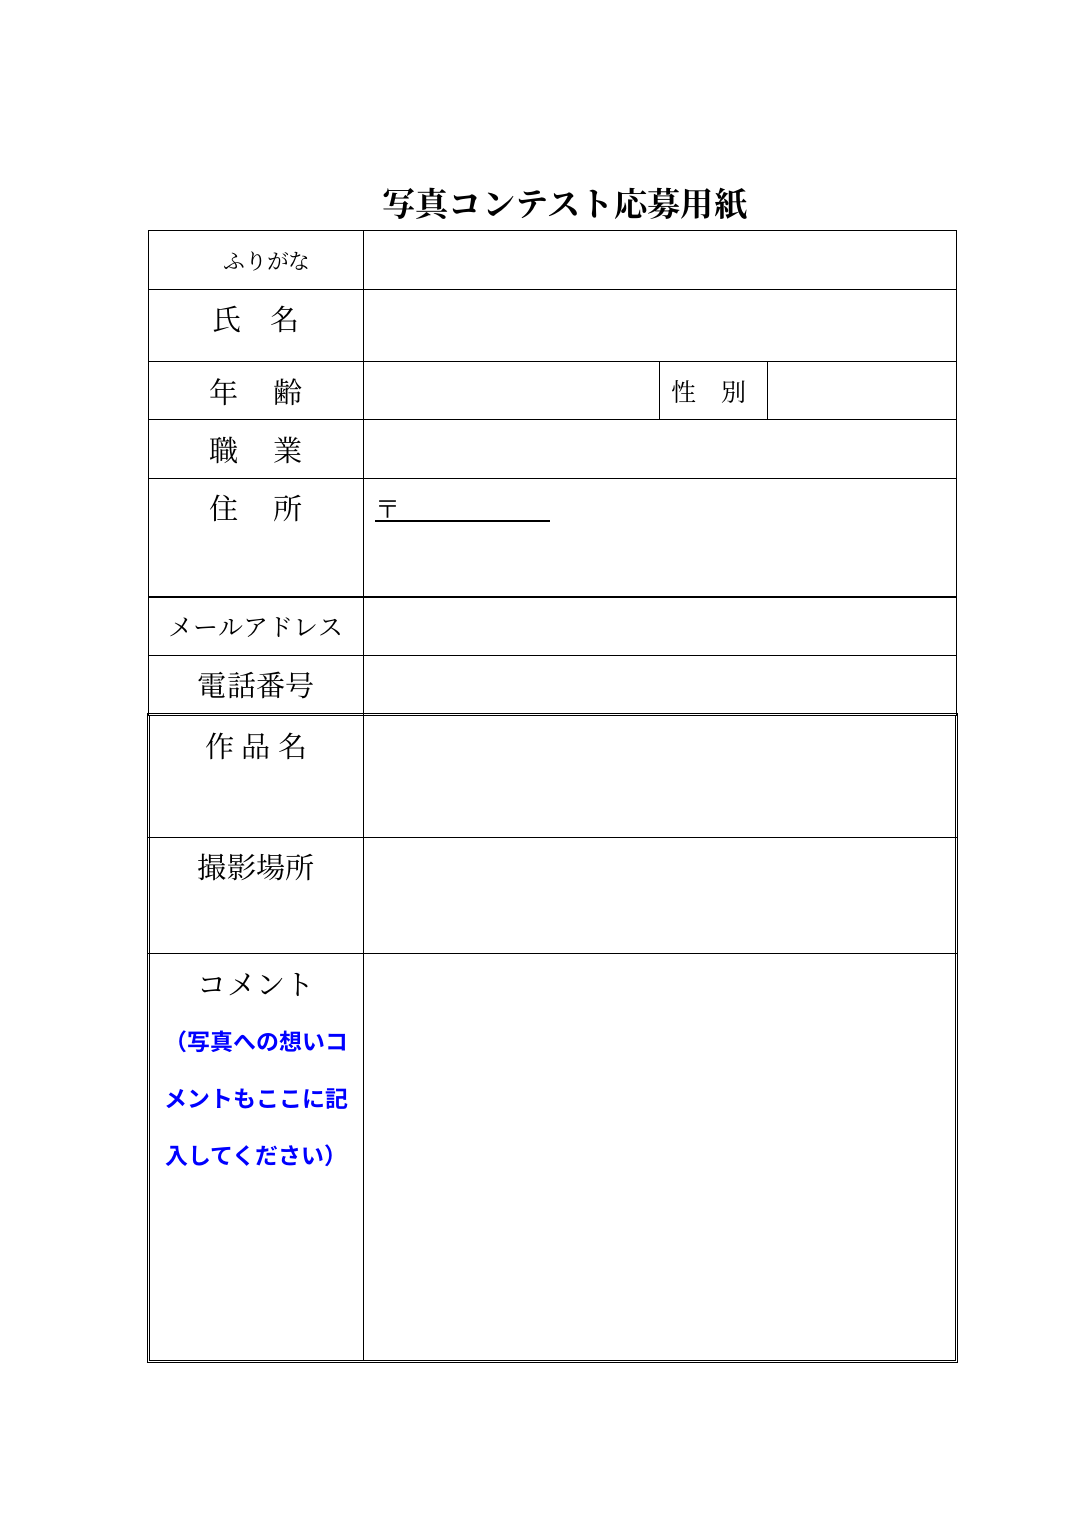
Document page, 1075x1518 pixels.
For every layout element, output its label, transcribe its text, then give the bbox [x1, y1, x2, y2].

table_cell 性 別 [660, 362, 767, 419]
table_cell 年 齢 [149, 362, 363, 419]
table_cell [364, 290, 956, 361]
table_cell 職 業 [149, 420, 363, 478]
table_cell コメント （写真への想いコメントもここに記入してください） [150, 954, 363, 1360]
table_cell [364, 716, 955, 837]
table_cell メールアドレス [149, 598, 363, 654]
text 写真コンテスト応募用紙 [148, 173, 957, 230]
table_cell [364, 656, 956, 713]
table_cell [364, 420, 956, 478]
table_cell [364, 362, 659, 419]
table_cell 住 所 [149, 479, 363, 596]
table_cell [364, 954, 955, 1360]
table_cell 電話番号 [149, 656, 363, 713]
table_header ふりがな [149, 231, 363, 288]
table_cell [768, 362, 956, 419]
table_cell 〒 [364, 479, 956, 596]
table_header [364, 231, 956, 288]
table_cell 撮影場所 [150, 838, 363, 953]
table_cell [364, 598, 956, 654]
table_cell 作品名 [150, 716, 363, 837]
table_cell [364, 838, 955, 953]
table_cell 氏名 [149, 290, 363, 361]
